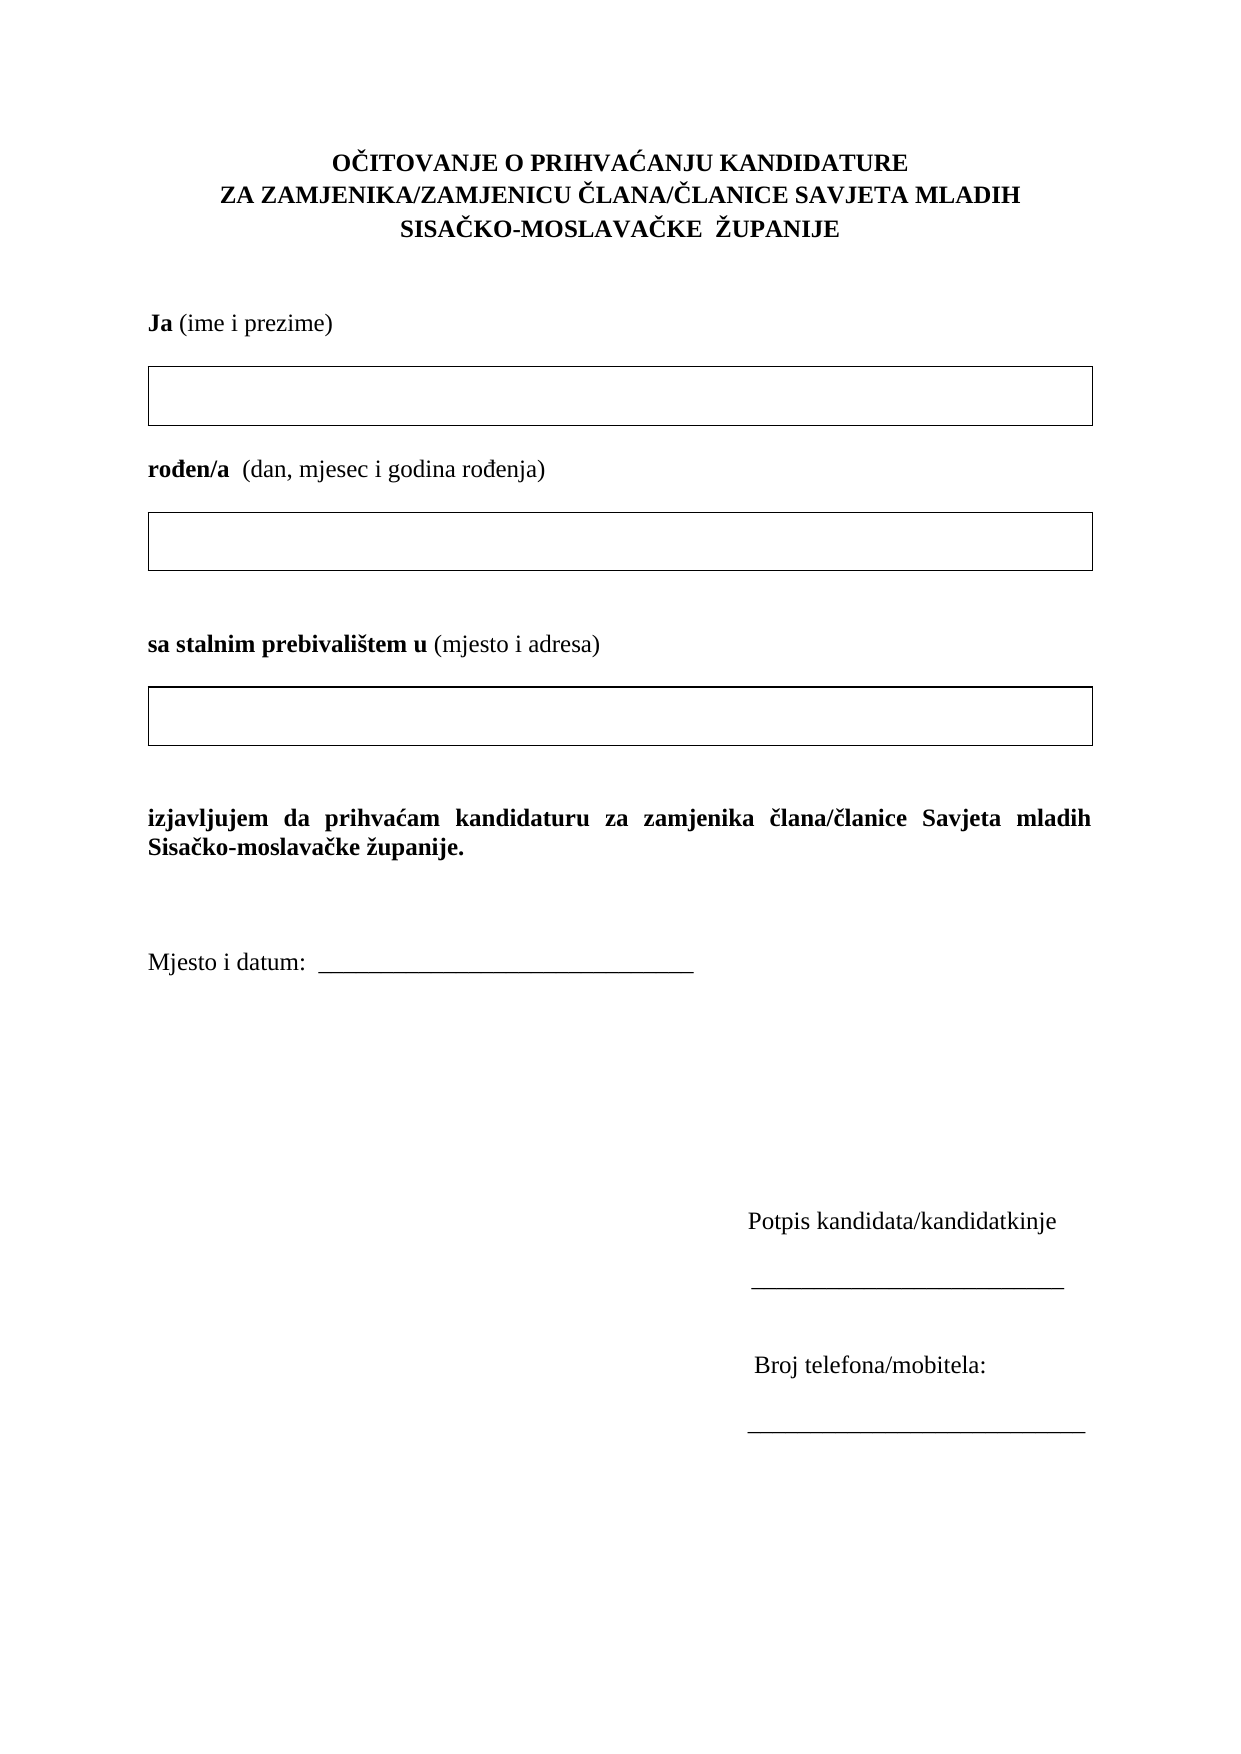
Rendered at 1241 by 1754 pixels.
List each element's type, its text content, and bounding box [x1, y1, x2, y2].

table_header [149, 513, 1092, 570]
text Ja (ime i prezime) [148, 308, 1093, 337]
text rođen/a (dan, mjesec i godina rođenja) [148, 454, 1093, 483]
text sa stalnim prebivalištem u (mjesto i adresa) [148, 629, 1093, 658]
text Mjesto i datum: ______________________________ [148, 947, 1093, 976]
text ZA ZAMJENIKA/ZAMJENICU ČLANA/ČLANICE SAVJETA MLADIH [148, 181, 1093, 209]
table_header [149, 688, 1092, 745]
table_header [149, 367, 1092, 424]
text Broj telefona/mobitela: [748, 1350, 1093, 1378]
text OČITOVANJE O PRIHVAĆANJU KANDIDATURE [148, 148, 1093, 176]
text ___________________________ [748, 1407, 1093, 1436]
text SISAČKO-MOSLAVAČKE ŽUPANIJE [148, 214, 1093, 242]
text _________________________ [148, 1263, 1093, 1292]
text izjavljujem da prihvaćam kandidaturu za zamjenika člana/članice Savjeta mladih Sisačko-moslavačke županije. [148, 803, 1093, 861]
text Potpis kandidata/kandidatkinje [748, 1206, 1093, 1235]
